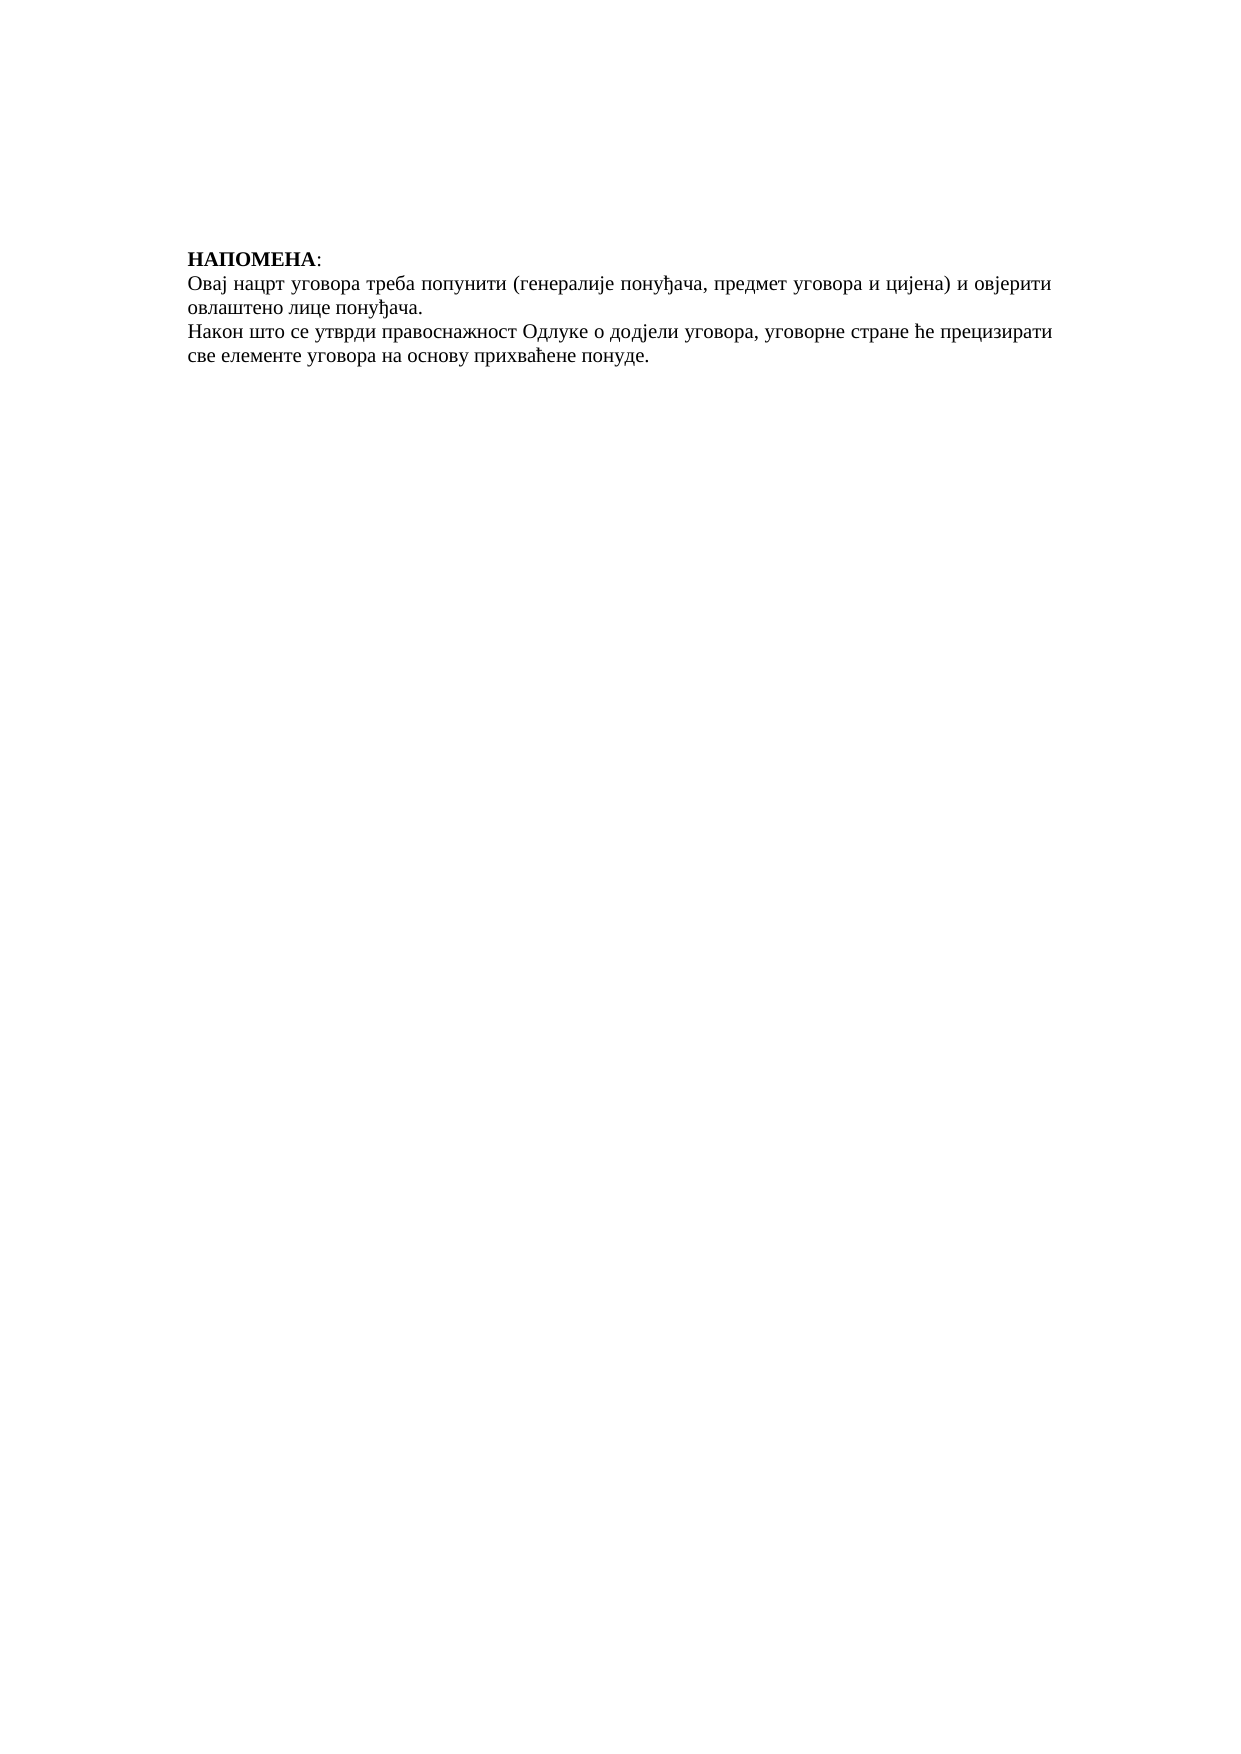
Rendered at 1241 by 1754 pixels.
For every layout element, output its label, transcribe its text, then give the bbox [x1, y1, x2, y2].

text Након што се утврди правоснажност Одлуке о додјели уговора, уговорне стране ће прецизирати све елементе уговора на основу прихваћене понуде. [187, 319, 1053, 367]
text Овај нацрт уговора треба попунити (генералије понуђача, предмет уговора и цијена) и овјерити овлаштено лице понуђача. [187, 271, 1053, 319]
text НАПОМЕНА: [187, 247, 1053, 271]
